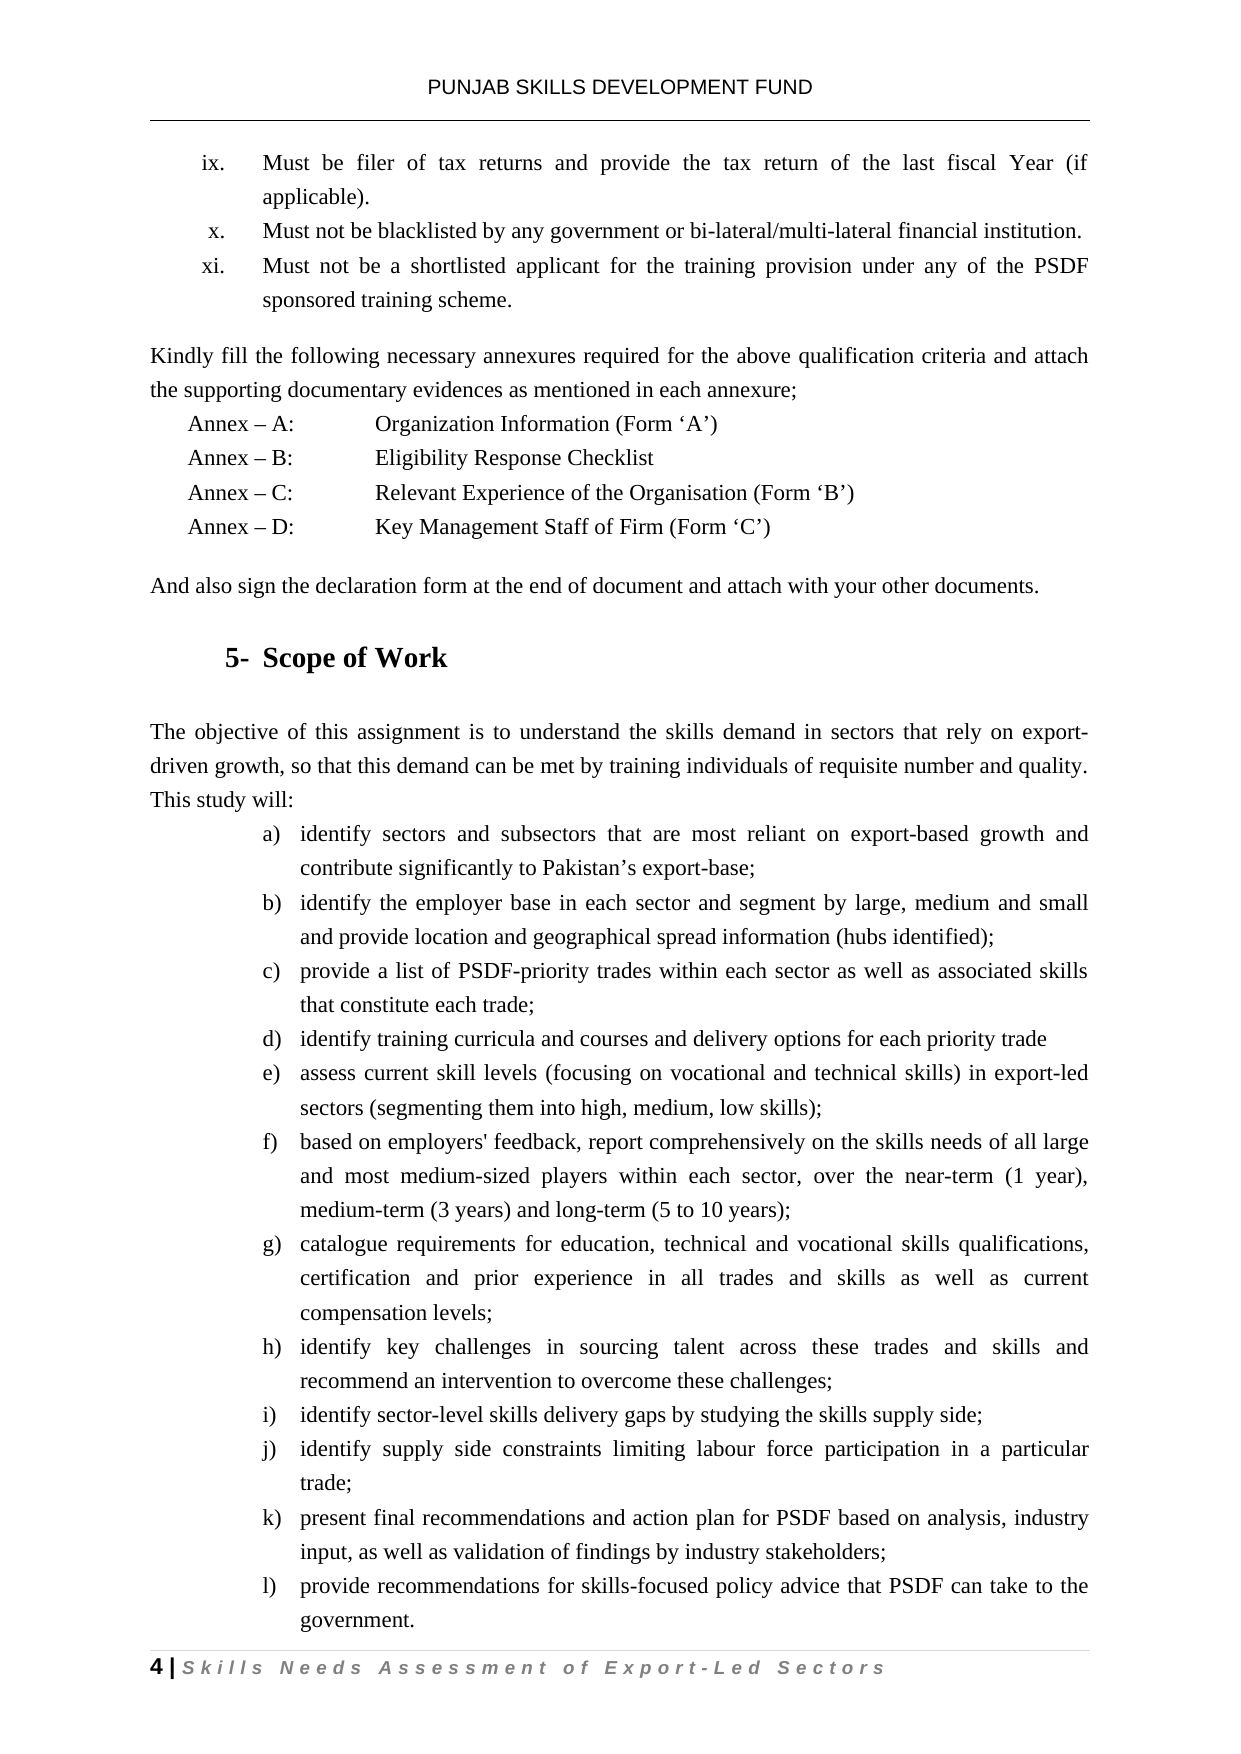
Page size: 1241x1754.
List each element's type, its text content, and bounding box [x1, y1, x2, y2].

list Kindly fill the following necessary annexures required for the above qualification criteria and attach the supporting documentary evidences as mentioned in each annexure; [150, 342, 1090, 402]
list identify sectors and subsectors that are most reliant on export-based growth and contribute significantly to Pakistan’s export-base; [262, 820, 1090, 881]
list identify the employer base in each sector and segment by large, medium and small and provide location and geographical spread information (hubs identified); [262, 889, 1090, 949]
list identify training curricula and courses and delivery options for each priority trade [262, 1025, 1090, 1052]
list Annex – D: Key Management Staff of Firm (Form ‘C’) [187, 513, 1090, 539]
list Must be filer of tax returns and provide the tax return of the last fiscal Year (if applicable). [225, 149, 1090, 210]
list Annex – B: Eligibility Response Checklist [187, 444, 1090, 471]
subtitle Scope of Work [225, 640, 1090, 674]
list present final recommendations and action plan for PSDF based on analysis, industry input, as well as validation of findings by industry stakeholders; [262, 1504, 1090, 1564]
list Must not be a shortlisted applicant for the training provision under any of the PSDF sponsored training scheme. [225, 252, 1090, 312]
text The objective of this assignment is to understand the skills demand in sectors that rely on export-driven growth, so that this demand can be met by training individuals of requisite number and quality. This study will: [150, 718, 1090, 812]
list catalogue requirements for education, technical and vocational skills qualifications, certification and prior experience in all trades and skills as well as current compensation levels; [262, 1230, 1090, 1325]
list identify sector-level skills delivery gaps by studying the skills supply side; [262, 1401, 1090, 1427]
list assess current skill levels (focusing on vocational and technical skills) in export-led sectors (segmenting them into high, medium, low skills); [262, 1059, 1090, 1120]
list provide a list of PSDF-priority trades within each sector as well as associated skills that constitute each trade; [262, 957, 1090, 1017]
list Annex – A: Organization Information (Form ‘A’) [187, 410, 1090, 437]
list identify supply side constraints limiting labour force participation in a particular trade; [262, 1435, 1090, 1496]
list And also sign the declaration form at the end of document and attach with your other documents. [150, 572, 1090, 598]
list provide recommendations for skills-focused policy advice that PSDF can take to the government. [262, 1572, 1090, 1632]
list Annex – C: Relevant Experience of the Organisation (Form ‘B’) [187, 478, 1090, 505]
list identify key challenges in sourcing talent across these trades and skills and recommend an intervention to overcome these challenges; [262, 1333, 1090, 1393]
list based on employers' feedback, report comprehensively on the skills needs of all large and most medium-sized players within each sector, over the near-term (1 year), medium-term (3 years) and long-term (5 to 10 years); [262, 1128, 1090, 1222]
list Must not be blacklisted by any government or bi-lateral/multi-lateral financial institution. [225, 218, 1090, 244]
